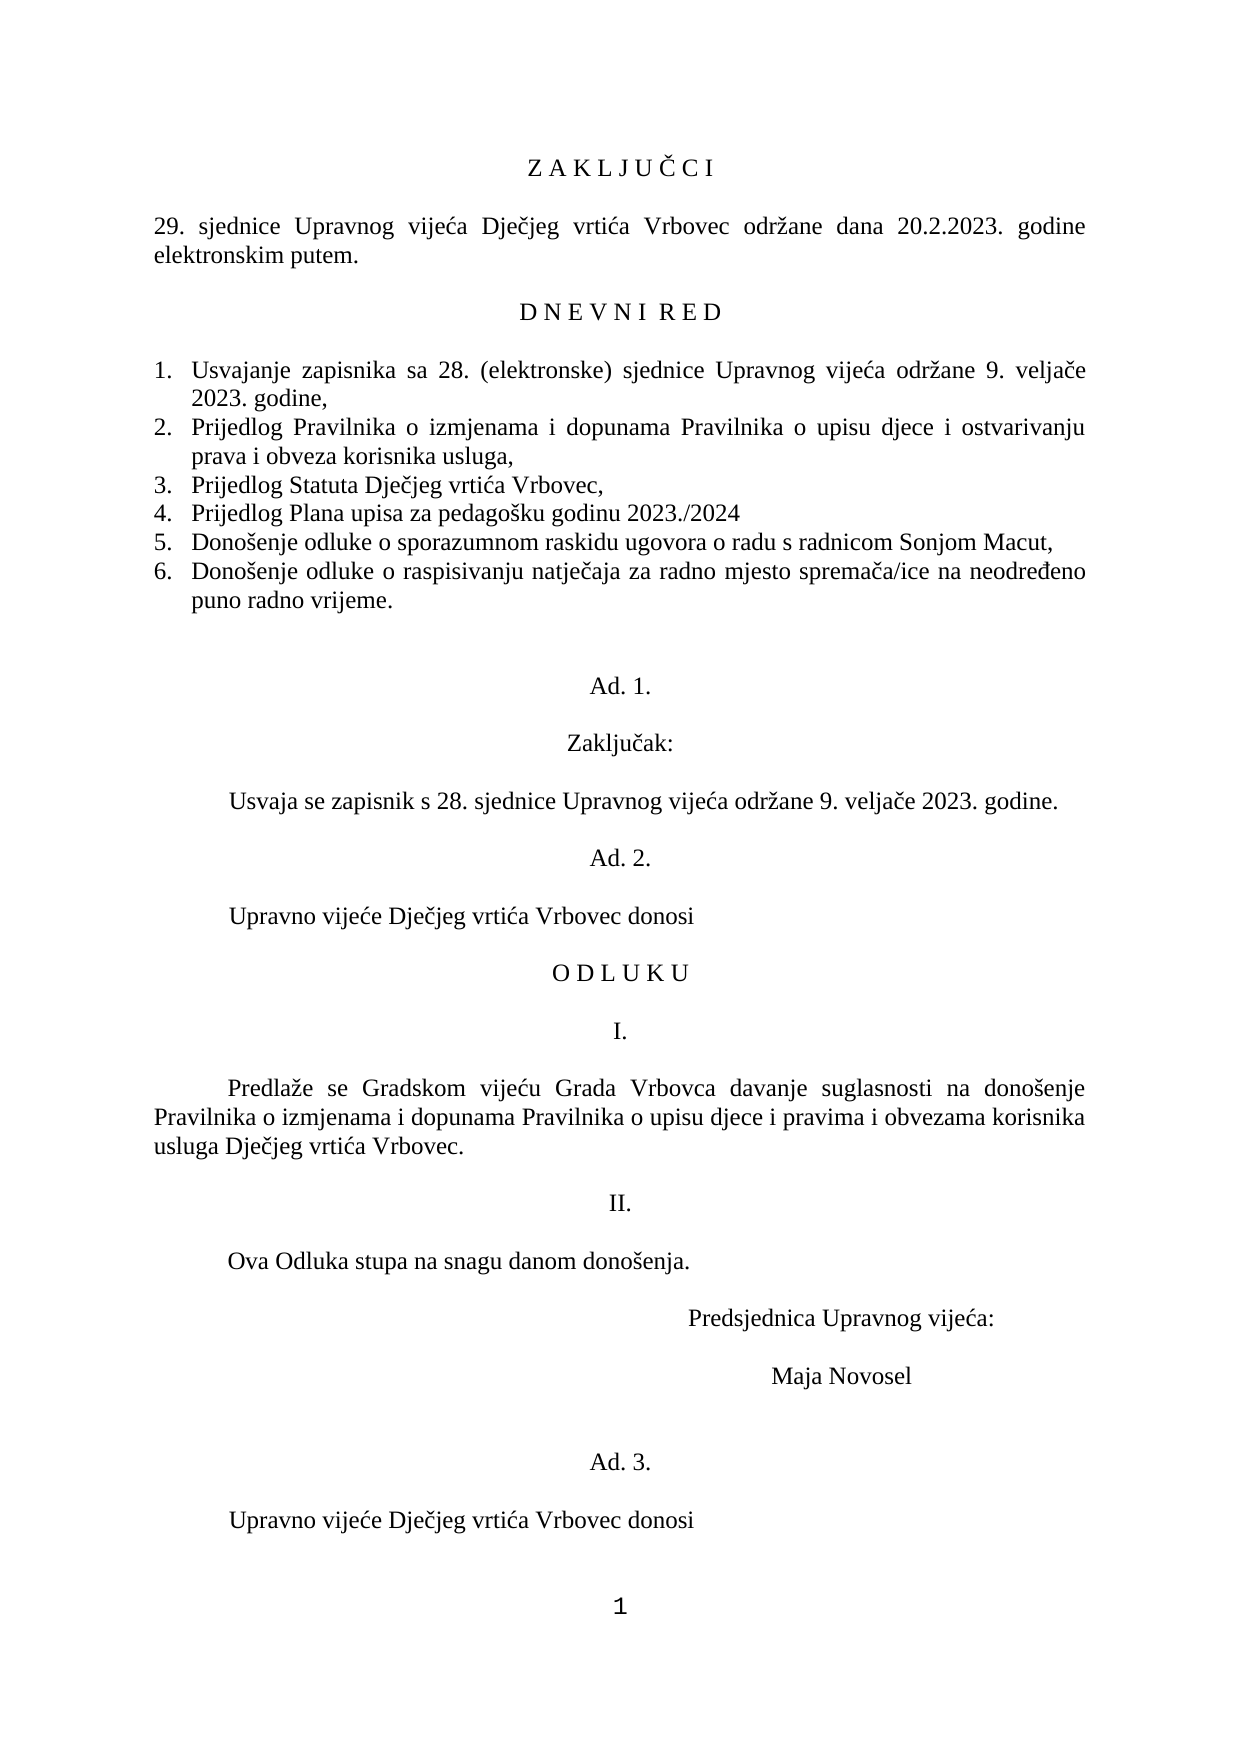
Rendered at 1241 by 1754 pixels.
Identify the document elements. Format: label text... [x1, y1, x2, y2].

text Zaključak: [153, 728, 1087, 757]
list Donošenje odluke o raspisivanju natječaja za radno mjesto spremača/ice na neodređeno puno radno vrijeme. [153, 556, 1087, 613]
text D N E V N I R E D [153, 297, 1087, 326]
text II. [153, 1188, 1087, 1217]
list Prijedlog Statuta Dječjeg vrtića Vrbovec, [153, 470, 1087, 498]
text Ad. 1. [153, 671, 1087, 700]
text Maja Novosel [522, 1361, 1087, 1390]
text Upravno vijeće Dječjeg vrtića Vrbovec donosi [153, 1505, 1087, 1533]
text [153, 1246, 1087, 1275]
list Prijedlog Plana upisa za pedagošku godinu 2023./2024 [153, 498, 1087, 527]
text Ad. 3. [153, 1447, 1087, 1476]
text Predlaže se Gradskom vijeću Grada Vrbovca davanje suglasnosti na donošenje Pravilnika o izmjenama i dopunama Pravilnika o upisu djece i pravima i obvezama korisnika usluga Dječjeg vrtića Vrbovec. [153, 1073, 1087, 1160]
text Usvaja se zapisnik s 28. sjednice Upravnog vijeća održane 9. veljače 2023. godine. [153, 786, 1087, 815]
text Ad. 2. [153, 843, 1087, 872]
list Prijedlog Pravilnika o izmjenama i dopunama Pravilnika o upisu djece i ostvarivanju prava i obveza korisnika usluga, [153, 412, 1087, 470]
text 29. sjednice Upravnog vijeća Dječjeg vrtića Vrbovec održane dana 20.2.2023. godine elektronskim putem. [153, 211, 1087, 268]
list Usvajanje zapisnika sa 28. (elektronske) sjednice Upravnog vijeća održane 9. veljače 2023. godine, [153, 355, 1087, 412]
text I. [153, 1016, 1087, 1045]
text Z A K L J U Č C I [153, 153, 1087, 182]
text Predsjednica Upravnog vijeća: [522, 1303, 1087, 1332]
text Upravno vijeće Dječjeg vrtića Vrbovec donosi [153, 901, 1087, 930]
text O D L U K U [153, 958, 1087, 987]
list Donošenje odluke o sporazumnom raskidu ugovora o radu s radnicom Sonjom Macut, [153, 527, 1087, 556]
